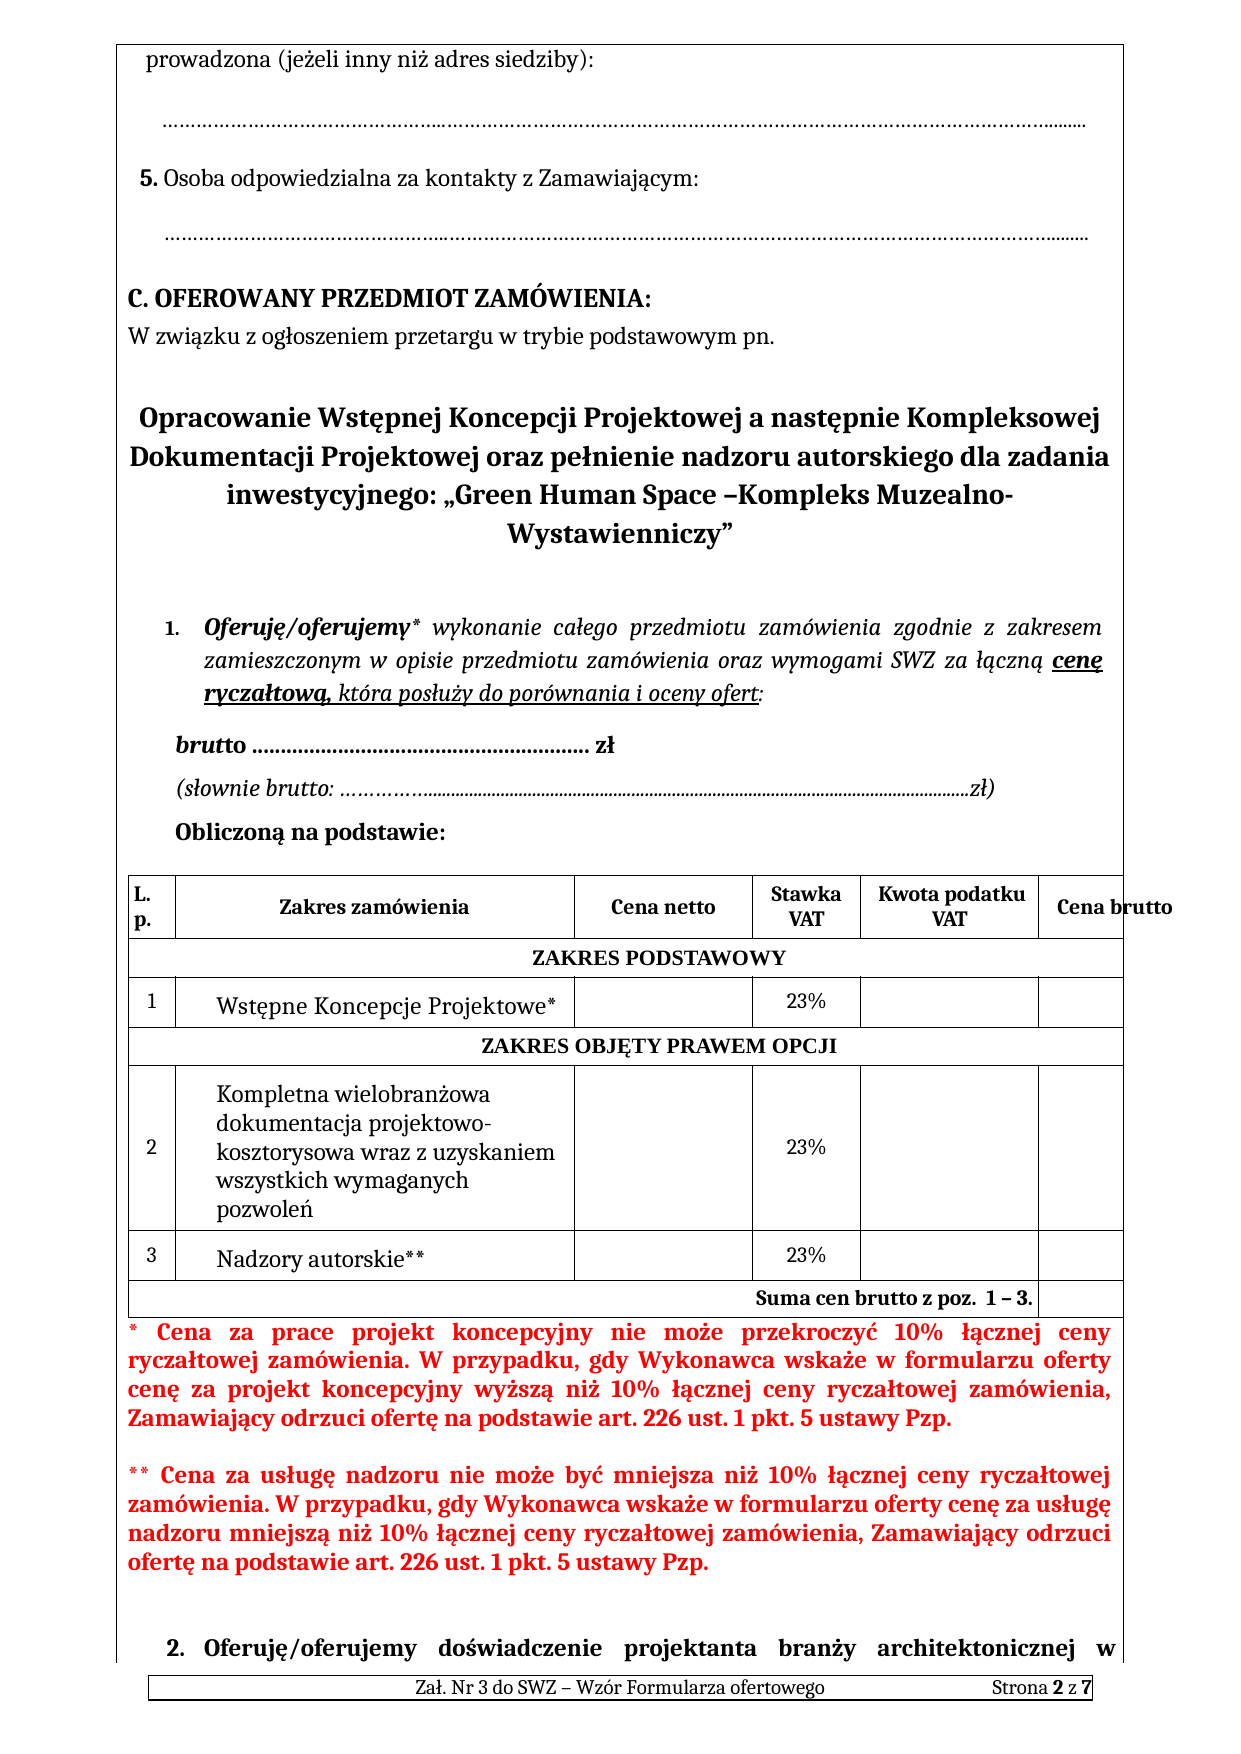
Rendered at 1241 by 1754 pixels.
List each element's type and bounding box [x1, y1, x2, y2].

table_cell [117, 270, 1123, 1663]
table_header [117, 45, 1123, 270]
